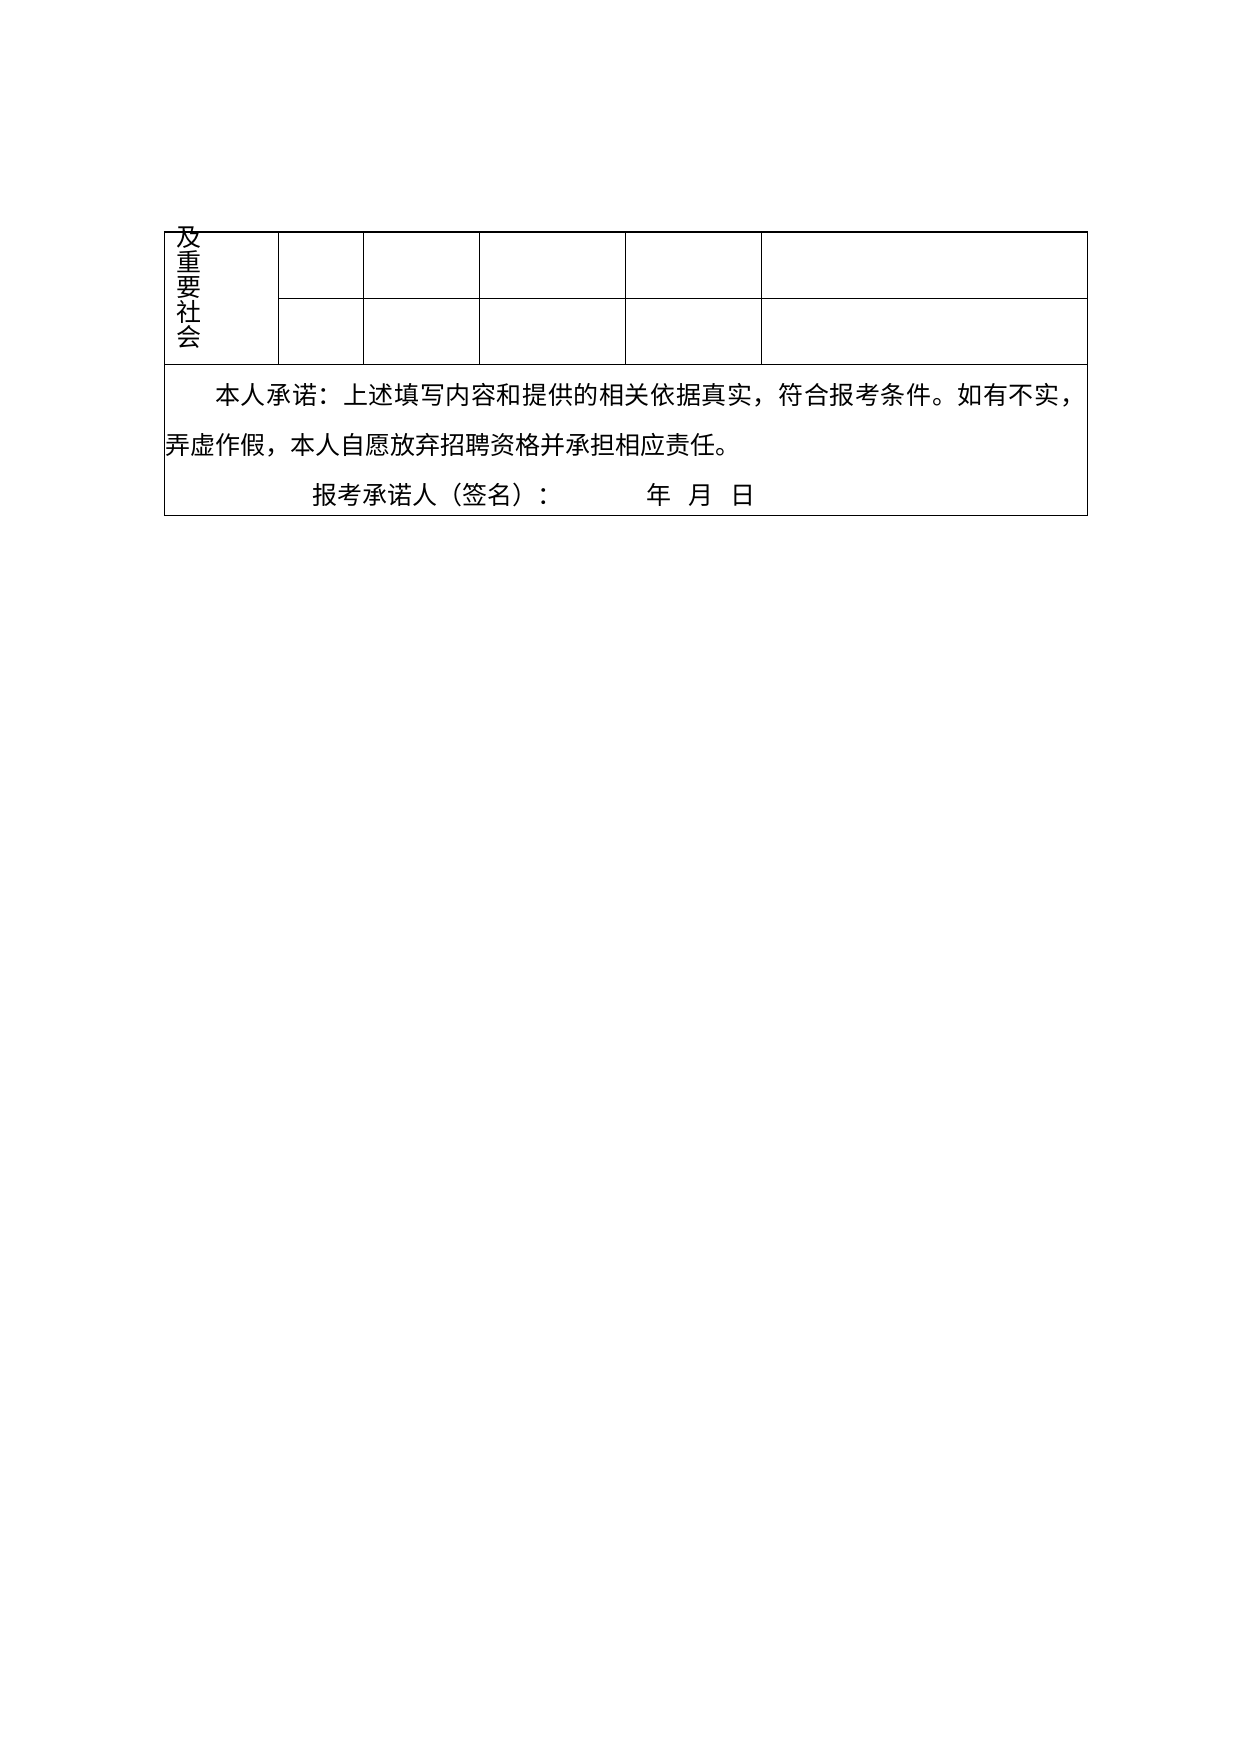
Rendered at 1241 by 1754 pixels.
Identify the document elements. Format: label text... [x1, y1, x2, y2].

table_cell [480, 299, 625, 363]
table_cell [279, 299, 363, 363]
table_cell [626, 299, 761, 363]
table_cell [364, 233, 479, 297]
table_cell 本人承诺：上述填写内容和提供的相关依据真实，符合报考条件。如有不实，弄虚作假，本人自愿放弃招聘资格并承担相应责任。 报考承诺人（签名）： 年 月 日 [165, 365, 1087, 514]
table_cell [279, 233, 363, 297]
table_cell [626, 233, 761, 297]
table_cell [480, 233, 625, 297]
table_cell [364, 299, 479, 363]
table_cell [762, 233, 1087, 297]
table_cell [762, 299, 1087, 363]
